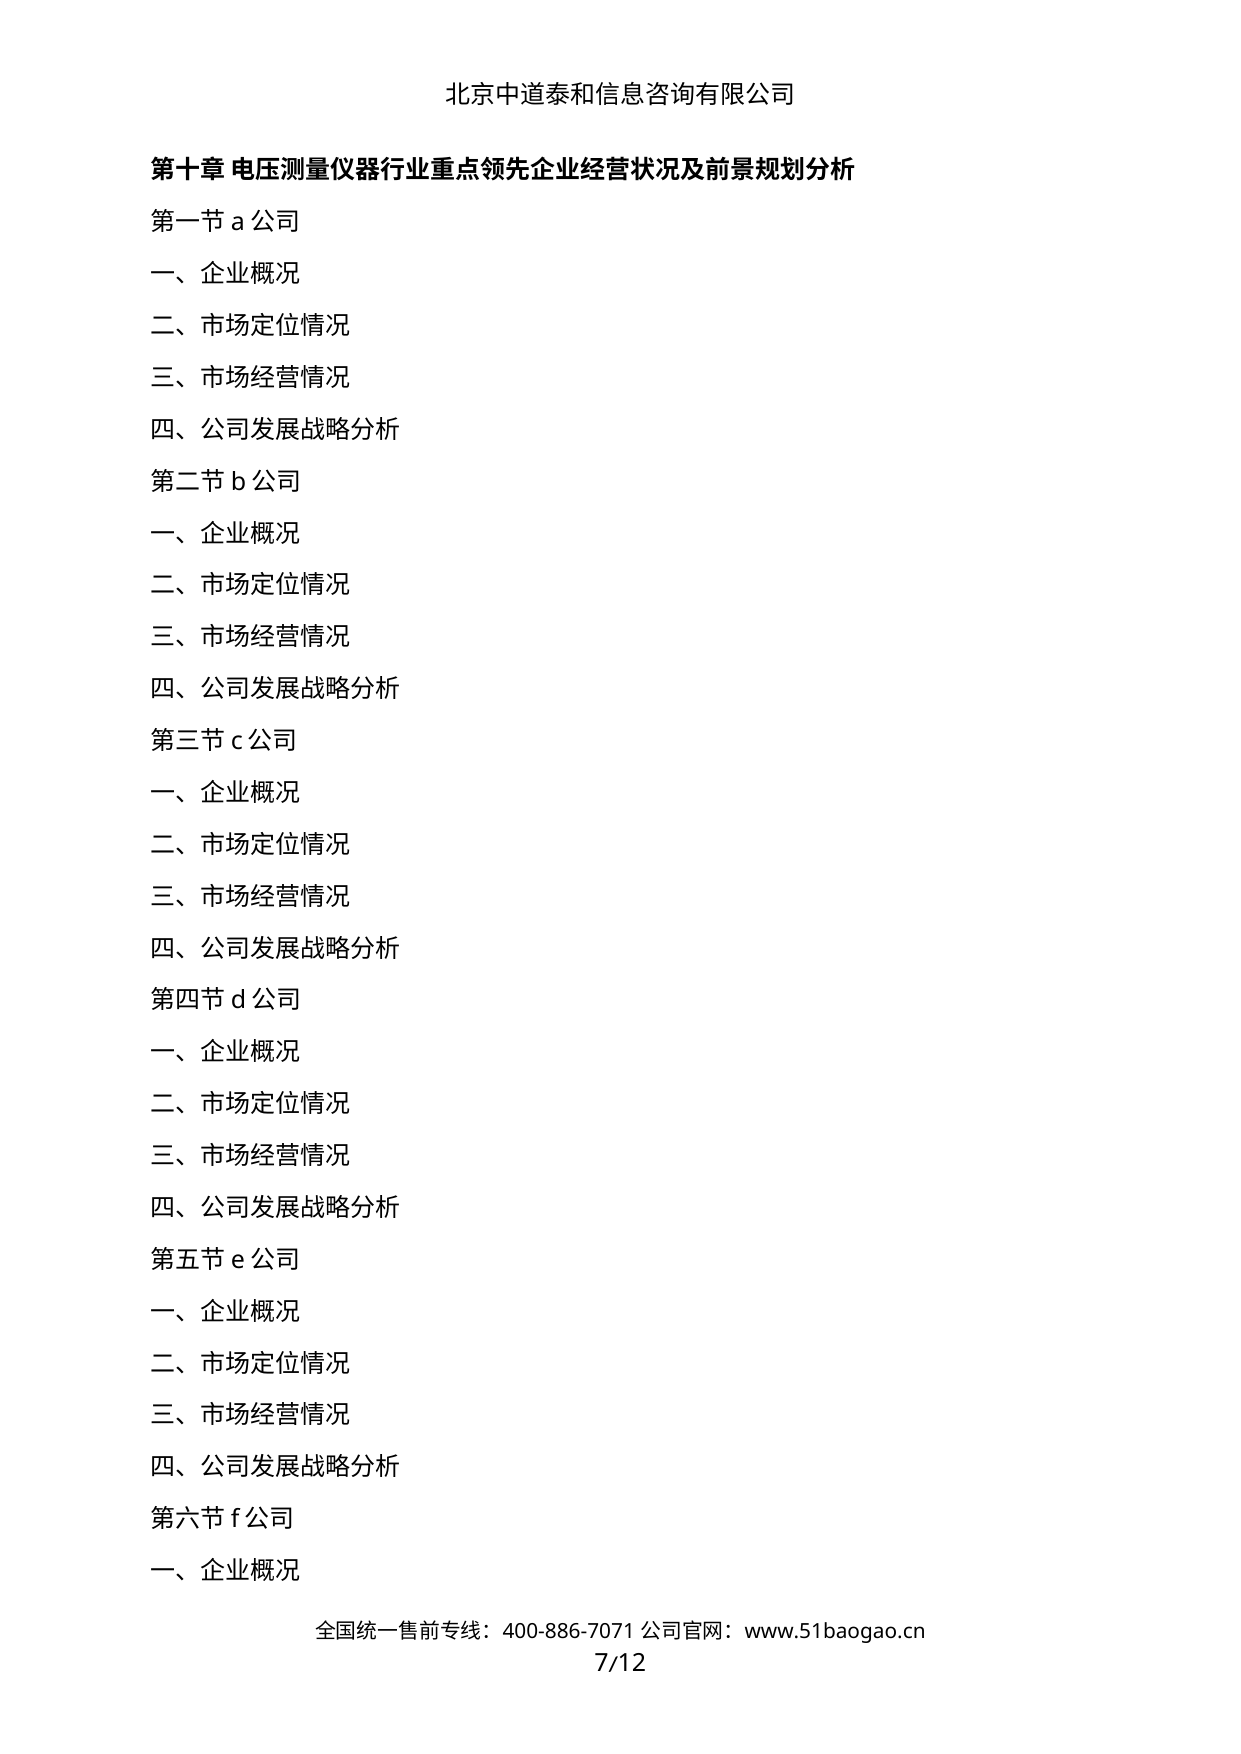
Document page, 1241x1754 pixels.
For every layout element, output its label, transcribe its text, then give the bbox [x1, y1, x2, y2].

text 第一节 a公司 [150, 202, 1090, 238]
text 三、市场经营情况 [150, 357, 1090, 394]
text 三、市场经营情况 [150, 876, 1090, 912]
text 第二节 b公司 [150, 461, 1090, 497]
text 四、公司发展战略分析 [150, 1447, 1090, 1483]
text 二、市场定位情况 [150, 565, 1090, 601]
text 二、市场定位情况 [150, 824, 1090, 861]
text 一、企业概况 [150, 1291, 1090, 1327]
text 一、企业概况 [150, 1032, 1090, 1068]
text 第五节 e公司 [150, 1239, 1090, 1276]
text 三、市场经营情况 [150, 1136, 1090, 1172]
text 一、企业概况 [150, 772, 1090, 809]
text 三、市场经营情况 [150, 1395, 1090, 1431]
text 一、企业概况 [150, 254, 1090, 290]
text 二、市场定位情况 [150, 1343, 1090, 1379]
text 一、企业概况 [150, 1551, 1090, 1587]
text 四、公司发展战略分析 [150, 669, 1090, 705]
text 二、市场定位情况 [150, 1084, 1090, 1120]
text 二、市场定位情况 [150, 306, 1090, 342]
text 一、企业概况 [150, 513, 1090, 549]
text 第四节 d公司 [150, 980, 1090, 1016]
text 四、公司发展战略分析 [150, 409, 1090, 446]
text 第三节 c公司 [150, 721, 1090, 757]
text 四、公司发展战略分析 [150, 1187, 1090, 1224]
text 三、市场经营情况 [150, 617, 1090, 653]
text 四、公司发展战略分析 [150, 928, 1090, 964]
text 第六节 f公司 [150, 1499, 1090, 1535]
text 第十章 电压测量仪器行业重点领先企业经营状况及前景规划分析 [150, 150, 1090, 186]
